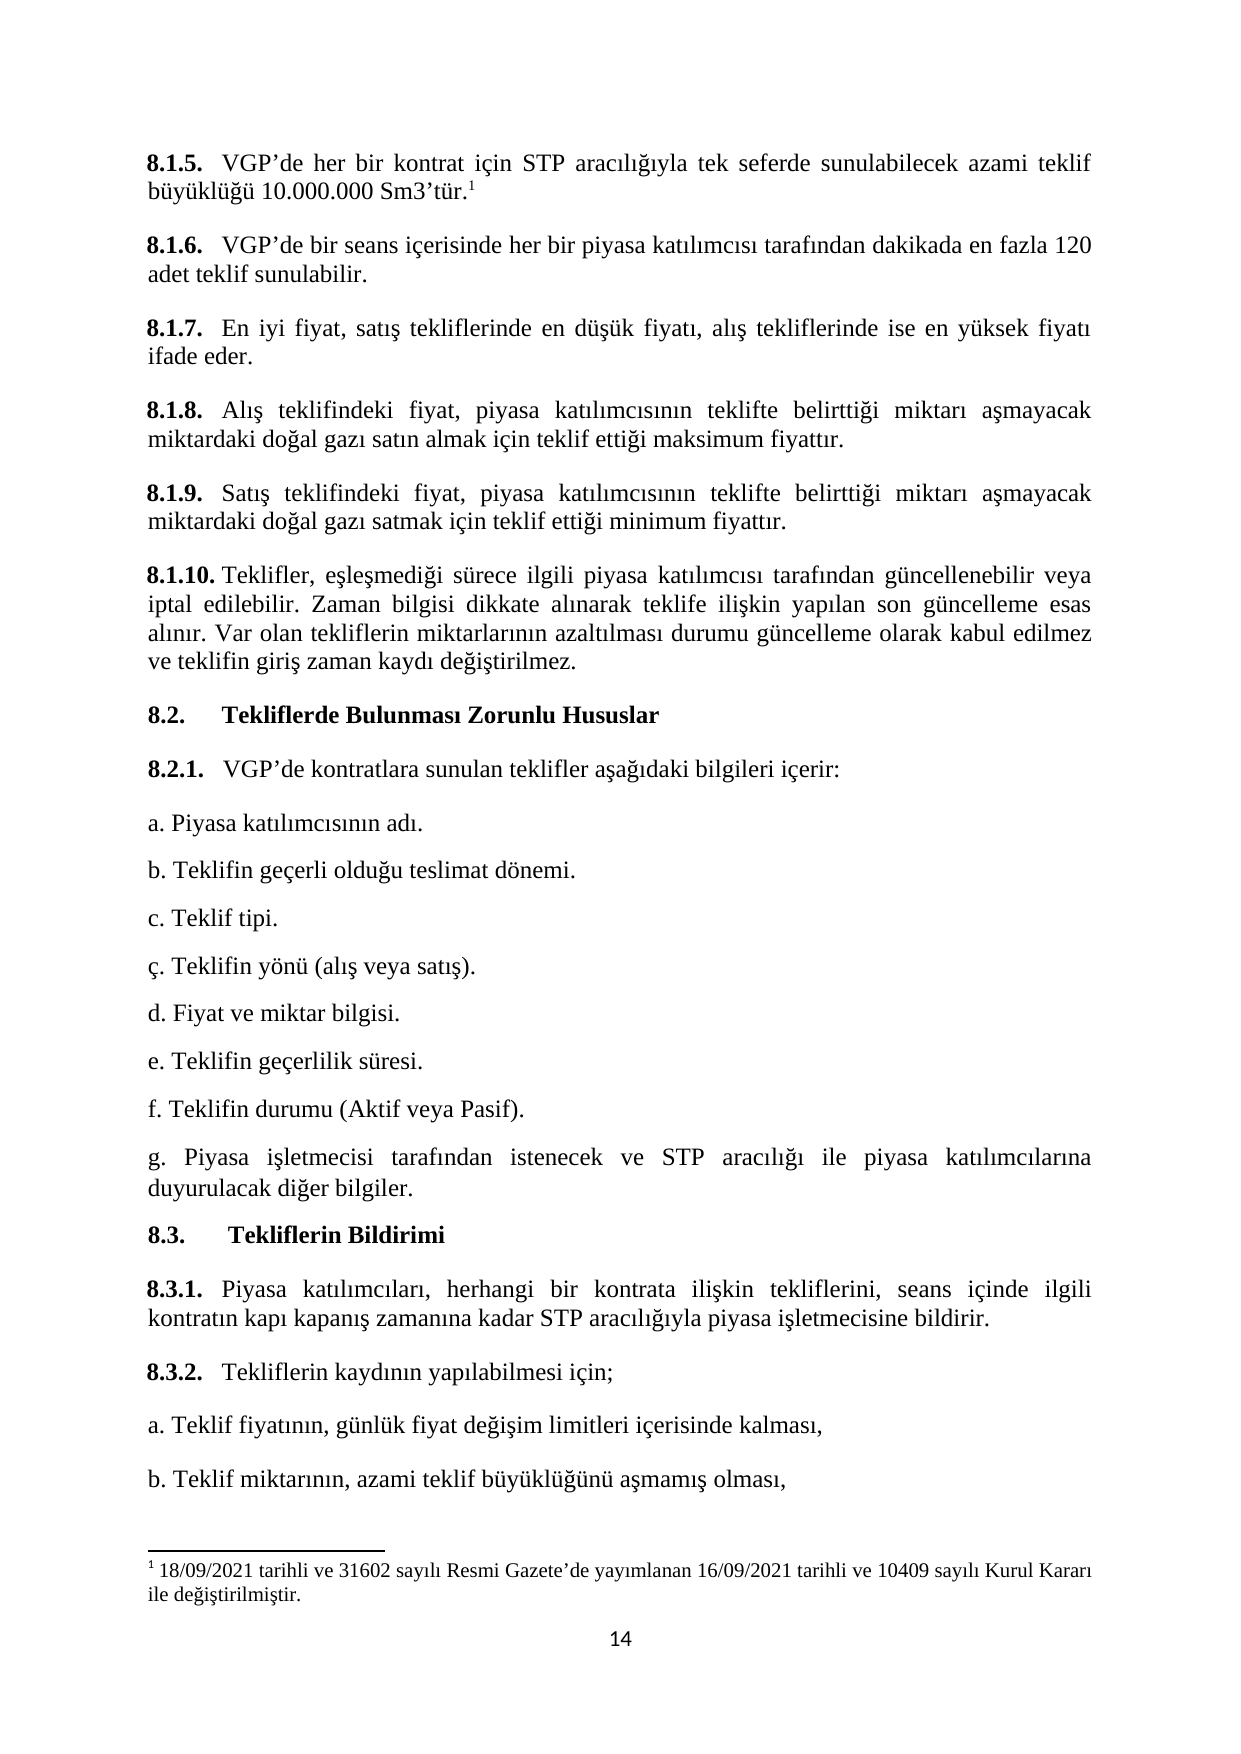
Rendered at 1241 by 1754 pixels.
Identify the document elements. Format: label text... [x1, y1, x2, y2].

text b. Teklifin geçerli olduğu teslimat dönemi. [148, 855, 1093, 884]
subtitle Piyasa katılımcıları, herhangi bir kontrata ilişkin tekliflerini, seans içinde ilgili kontratın kapı kapanış zamanına kadar STP aracılığıyla piyasa işletmecisine bildirir. [146, 1274, 1093, 1332]
text g. Piyasa işletmecisi tarafından istenecek ve STP aracılığı ile piyasa katılımcılarına duyurulacak diğer bilgiler. [148, 1142, 1093, 1201]
subtitle Tekliflerin kaydının yapılabilmesi için; [146, 1357, 1093, 1385]
text d. Fiyat ve miktar bilgisi. [148, 998, 1093, 1027]
text e. Teklifin geçerlilik süresi. [148, 1046, 1093, 1075]
text b. Teklif miktarının, azami teklif büyüklüğünü aşmamış olması, [148, 1464, 1093, 1493]
subtitle Satış teklifindeki fiyat, piyasa katılımcısının teklifte belirttiği miktarı aşmayacak miktardaki doğal gazı satmak için teklif ettiği minimum fiyattır. [146, 478, 1093, 535]
subtitle Teklifler, eşleşmediği sürece ilgili piyasa katılımcısı tarafından güncellenebilir veya iptal edilebilir. Zaman bilgisi dikkate alınarak teklife ilişkin yapılan son güncelleme esas alınır. Var olan tekliflerin miktarlarının azaltılması durumu güncelleme olarak kabul edilmez ve teklifin giriş zaman kaydı değiştirilmez. [146, 560, 1093, 675]
text f. Teklifin durumu (Aktif veya Pasif). [148, 1094, 1093, 1123]
subtitle Tekliflerin Bildirimi [148, 1220, 1093, 1249]
text c. Teklif tipi. [148, 903, 1093, 932]
text ç. Teklifin yönü (alış veya satış). [148, 951, 1093, 979]
subtitle VGP’de kontratlara sunulan teklifler aşağıdaki bilgileri içerir: [148, 754, 1093, 783]
text a. Piyasa katılımcısının adı. [148, 808, 1093, 836]
subtitle VGP’de her bir kontrat için STP aracılığıyla tek seferde sunulabilecek azami teklif büyüklüğü 10.000.000 Sm3’tür. [146, 148, 1093, 205]
subtitle Alış teklifindeki fiyat, piyasa katılımcısının teklifte belirttiği miktarı aşmayacak miktardaki doğal gazı satın almak için teklif ettiği maksimum fiyattır. [146, 395, 1093, 453]
subtitle Tekliflerde Bulunması Zorunlu Hususlar [148, 700, 1093, 729]
subtitle VGP’de bir seans içerisinde her bir piyasa katılımcısı tarafından dakikada en fazla 120 adet teklif sunulabilir. [146, 230, 1093, 288]
subtitle En iyi fiyat, satış tekliflerinde en düşük fiyatı, alış tekliflerinde ise en yüksek fiyatı ifade eder. [146, 313, 1093, 370]
text a. Teklif fiyatının, günlük fiyat değişim limitleri içerisinde kalması, [148, 1410, 1093, 1439]
